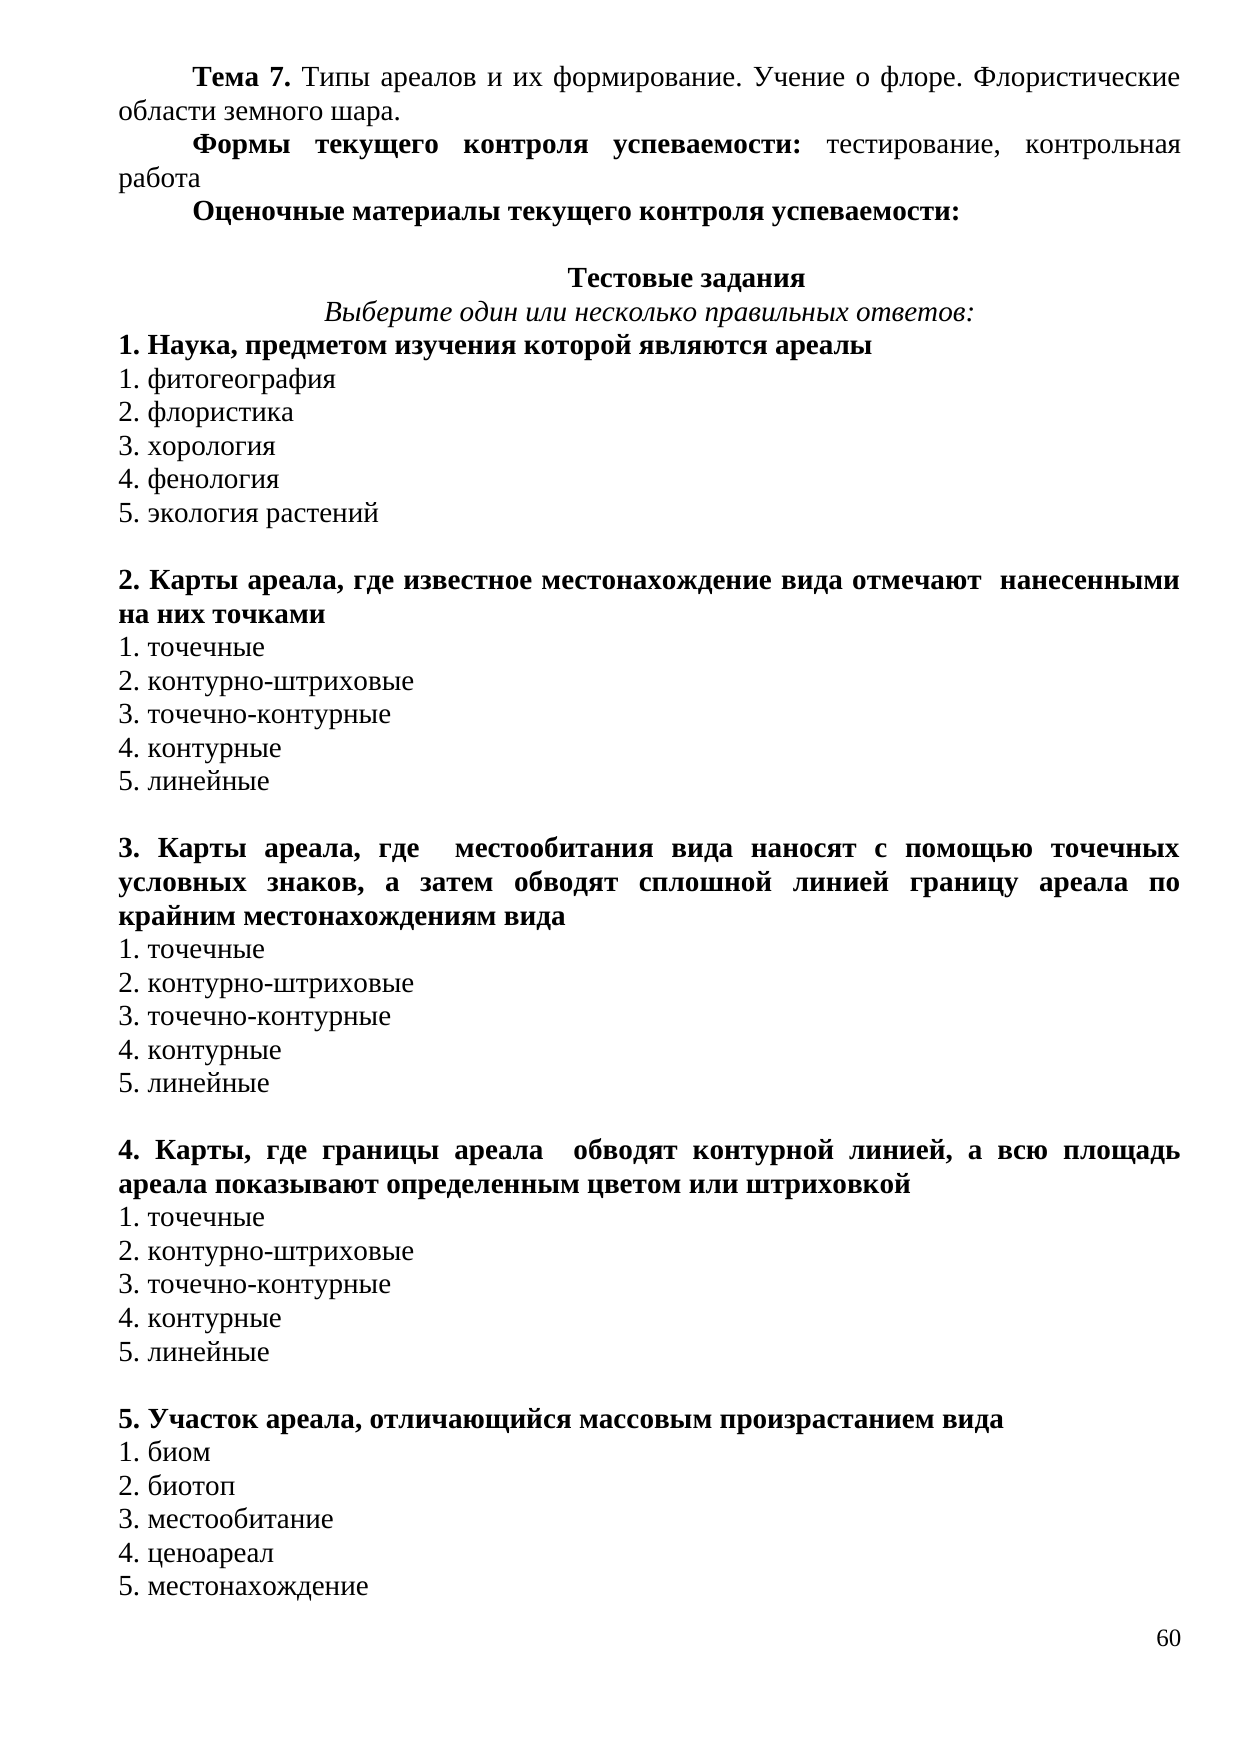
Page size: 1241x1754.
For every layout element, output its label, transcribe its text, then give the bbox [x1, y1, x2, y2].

text 2. флористика [118, 394, 1181, 428]
text 1. Наука, предметом изучения которой являются ареалы [118, 327, 1181, 361]
text Тестовые задания [118, 260, 1181, 294]
text Оценочные материалы текущего контроля успеваемости: [118, 193, 1181, 227]
text 1. точечные [118, 1199, 1181, 1233]
text 2. контурно-штриховые [118, 965, 1181, 998]
text 5. местонахождение [118, 1568, 1181, 1602]
text 5. экология растений [118, 495, 1181, 529]
text 1. биом [118, 1434, 1181, 1468]
text 2. контурно-штриховые [118, 663, 1181, 696]
list Формы текущего контроля успеваемости: тестирование, контрольная работа [118, 126, 1181, 193]
text 3. местообитание [118, 1501, 1181, 1535]
text 1. точечные [118, 931, 1181, 965]
text 5. Участок ареала, отличающийся массовым произрастанием вида [118, 1401, 1181, 1434]
text 5. линейные [118, 1065, 1181, 1099]
text 3. точечно-контурные [118, 696, 1181, 730]
text Выберите один или несколько правильных ответов: [118, 294, 1181, 327]
text 4. Карты, где границы ареала обводят контурной линией, а всю площадь ареала показывают определенным цветом или штриховкой [118, 1132, 1181, 1199]
text 4. контурные [118, 730, 1181, 763]
text 3. точечно-контурные [118, 998, 1181, 1032]
text 3. хорология [118, 428, 1181, 462]
text 2. Карты ареала, где известное местонахождение вида отмечают нанесенными на них точками [118, 562, 1181, 629]
list Тема 7. Типы ареалов и их формирование. Учение о флоре. Флористические области земного шара. [118, 59, 1181, 126]
text 4. контурные [118, 1032, 1181, 1065]
text 3. Карты ареала, где местообитания вида наносят с помощью точечных условных знаков, а затем обводят сплошной линией границу ареала по крайним местонахождениям вида [118, 831, 1181, 931]
text 3. точечно-контурные [118, 1267, 1181, 1300]
text 4. фенология [118, 462, 1181, 495]
text 5. линейные [118, 763, 1181, 797]
text 1. фитогеография [118, 361, 1181, 394]
text 2. контурно-штриховые [118, 1233, 1181, 1267]
text 1. точечные [118, 629, 1181, 663]
text 2. биотоп [118, 1468, 1181, 1501]
text 4. контурные [118, 1300, 1181, 1334]
text 5. линейные [118, 1334, 1181, 1367]
text 4. ценоареал [118, 1535, 1181, 1568]
